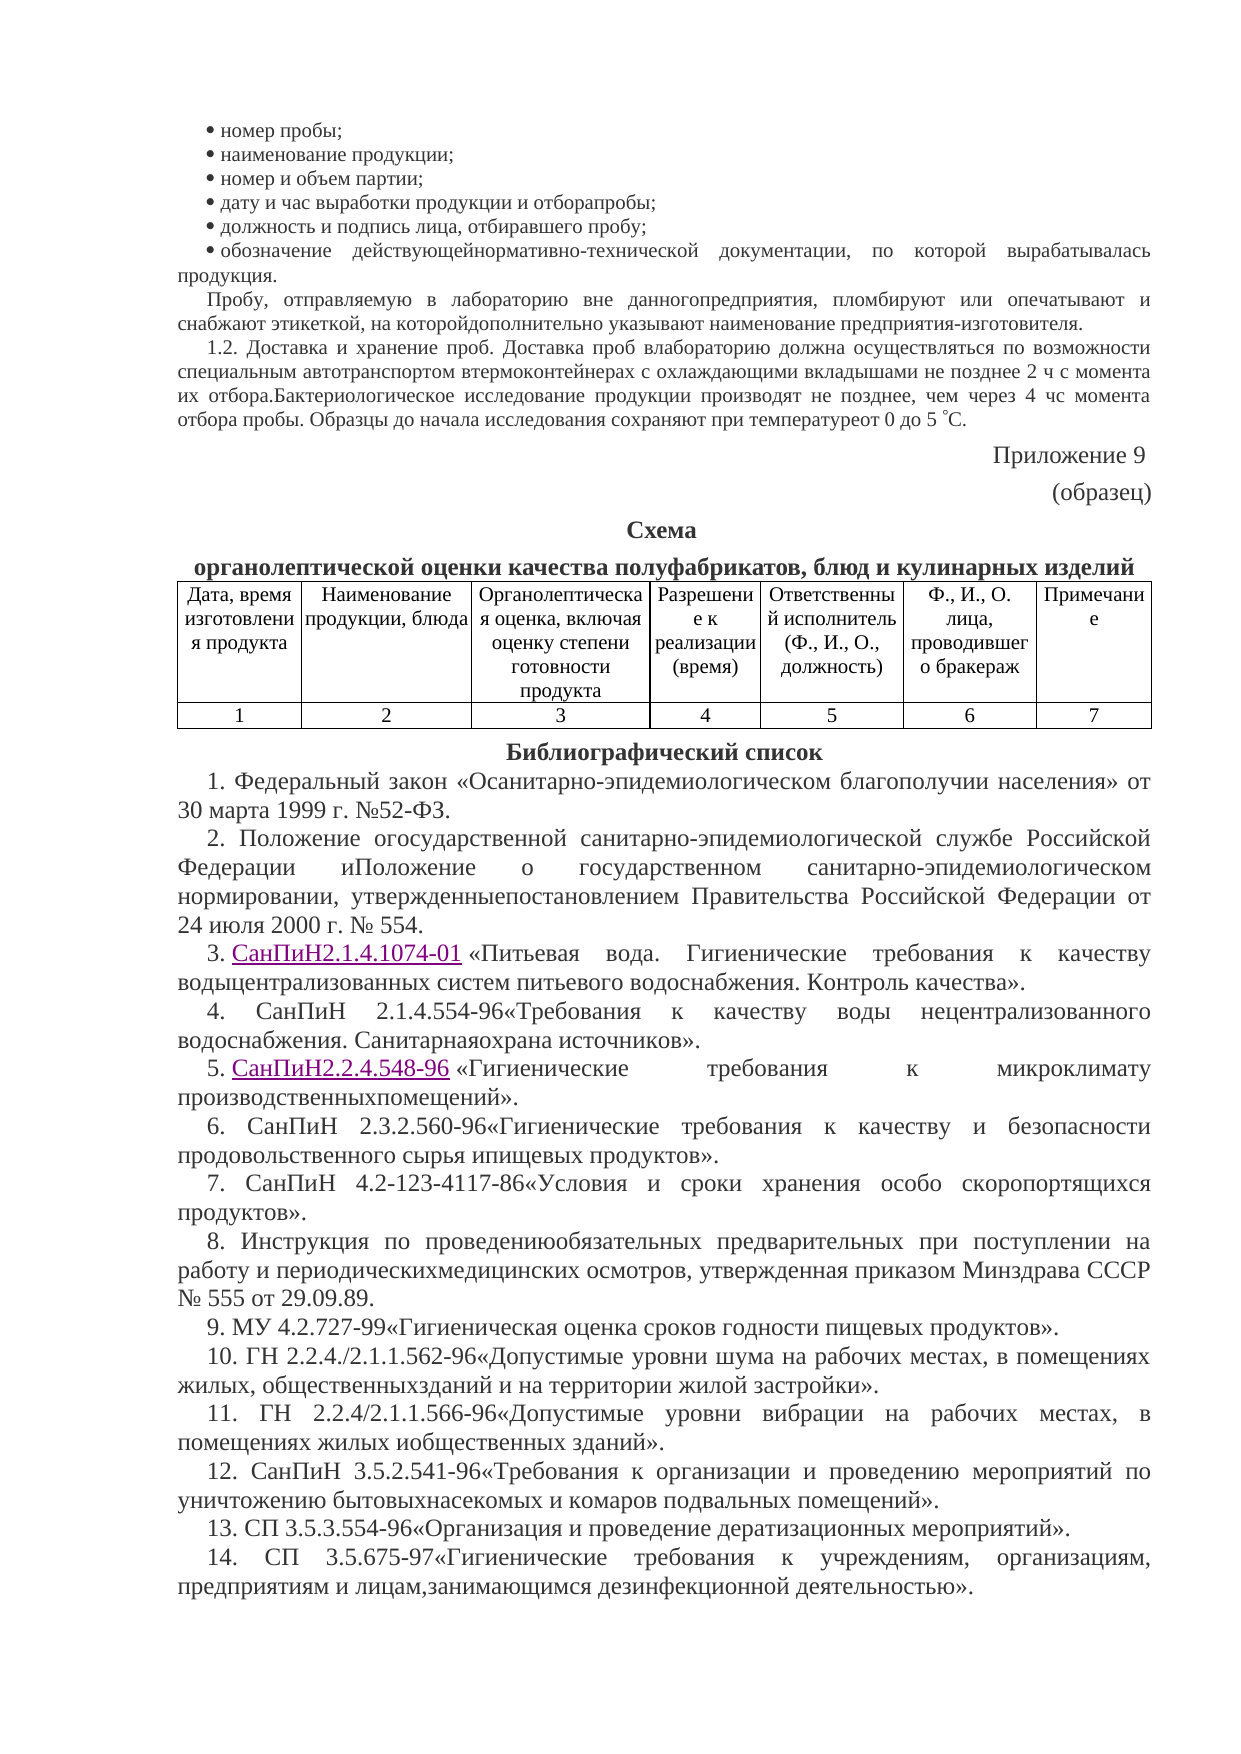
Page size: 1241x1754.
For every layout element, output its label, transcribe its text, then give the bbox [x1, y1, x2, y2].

table_header Разрешение к реализации (время) [651, 582, 760, 702]
text Схема органолептической оценки качества полуфабрикатов, блюд и кулинарных изделий [177, 506, 1152, 581]
table_cell 3 [472, 703, 649, 727]
text 7. СанПиН 4.2-123-4117-86«Условия и сроки хранения особо скоропортящихся продуктов». [177, 1168, 1152, 1226]
text 5. СанПиН2.2.4.548-96 «Гигиенические требования к микроклимату производственныхпомещений». [177, 1053, 1152, 1111]
text 10. ГН 2.2.4./2.1.1.562-96«Допустимые уровни шума на рабочих местах, в помещениях жилых, общественныхзданий и на территории жилой застройки». [177, 1341, 1152, 1398]
text Библиографический список [177, 729, 1152, 766]
text 8. Инструкция по проведениюобязательных предварительных при поступлении на работу и периодическихмедицинских осмотров, утвержденная приказом Минздрава СССР № 555 от 29.09.89. [177, 1226, 1152, 1312]
text Приложение 9 (образец) [177, 431, 1152, 506]
text 2. Положение огосударственной санитарно-эпидемиологической службе Российской Федерации иПоложение о государственном санитарно-эпидемиологическом нормировании, утвержденныепостановлением Правительства Российской Федерации от 24 июля 2000 г. № 554. [177, 823, 1152, 938]
text 1.2. Доставка и хранение проб. Доставка проб влабораторию должна осуществляться по возможности специальным автотранспортом втермоконтейнерах с охлаждающими вкладышами не позднее 2 ч с момента их отбора.Бактериологическое исследование продукции производят не позднее, чем через 4 чс момента отбора пробы. Образцы до начала исследования сохраняют при температуреот 0 до 5 С. [177, 335, 1152, 431]
table_header Наименование продукции, блюда [302, 582, 471, 702]
text 12. СанПиН 3.5.2.541-96«Требования к организации и проведению мероприятий по уничтожению бытовыхнасекомых и комаров подвальных помещений». [177, 1456, 1152, 1513]
text 9. МУ 4.2.727-99«Гигиеническая оценка сроков годности пищевых продуктов». [177, 1312, 1152, 1341]
table_cell 2 [302, 703, 471, 727]
table_cell 1 [178, 703, 301, 727]
text 4. СанПиН 2.1.4.554-96«Требования к качеству воды нецентрализованного водоснабжения. Санитарнаяохрана источников». [177, 996, 1152, 1053]
text 13. СП 3.5.3.554-96«Организация и проведение дератизационных мероприятий». [177, 1513, 1152, 1542]
table_cell 4 [651, 703, 760, 727]
text  должность и подпись лица, отбиравшего пробу; [177, 214, 1152, 238]
table_cell 6 [904, 703, 1036, 727]
text  номер пробы; [177, 118, 1152, 142]
table_header Ф., И., О. лица, проводившего бракераж [904, 582, 1036, 702]
text  наименование продукции; [177, 142, 1152, 166]
table_header Дата, время изготовления продукта [178, 582, 301, 702]
text  дату и час выработки продукции и отборапробы; [177, 190, 1152, 214]
text 14. СП 3.5.675-97«Гигиенические требования к учреждениям, организациям, предприятиям и лицам,занимающимся дезинфекционной деятельностью». [177, 1542, 1152, 1600]
text 11. ГН 2.2.4/2.1.1.566-96«Допустимые уровни вибрации на рабочих местах, в помещениях жилых иобщественных зданий». [177, 1398, 1152, 1456]
text 3. СанПиН2.1.4.1074-01 «Питьевая вода. Гигиенические требования к качеству водыцентрализованных систем питьевого водоснабжения. Контроль качества». [177, 938, 1152, 996]
table_header Органолептическая оценка, включая оценку степени готовности продукта [472, 582, 649, 702]
table_header Ответственный исполнитель (Ф., И., О., должность) [761, 582, 903, 702]
table_cell 7 [1037, 703, 1151, 727]
text 1. Федеральный закон «Осанитарно-эпидемиологическом благополучии населения» от 30 марта 1999 г. №52-ФЗ. [177, 766, 1152, 823]
table_cell 5 [761, 703, 903, 727]
table_header Примечание [1037, 582, 1151, 702]
text Пробу, отправляемую в лабораторию вне данногопредприятия, пломбируют или опечатывают и снабжают этикеткой, на которойдополнительно указывают наименование предприятия-изготовителя. [177, 287, 1152, 335]
text  обозначение действующейнормативно-технической документации, по которой вырабатывалась продукция. [177, 238, 1152, 287]
text  номер и объем партии; [177, 166, 1152, 190]
text 6. СанПиН 2.3.2.560-96«Гигиенические требования к качеству и безопасности продовольственного сырья ипищевых продуктов». [177, 1111, 1152, 1168]
